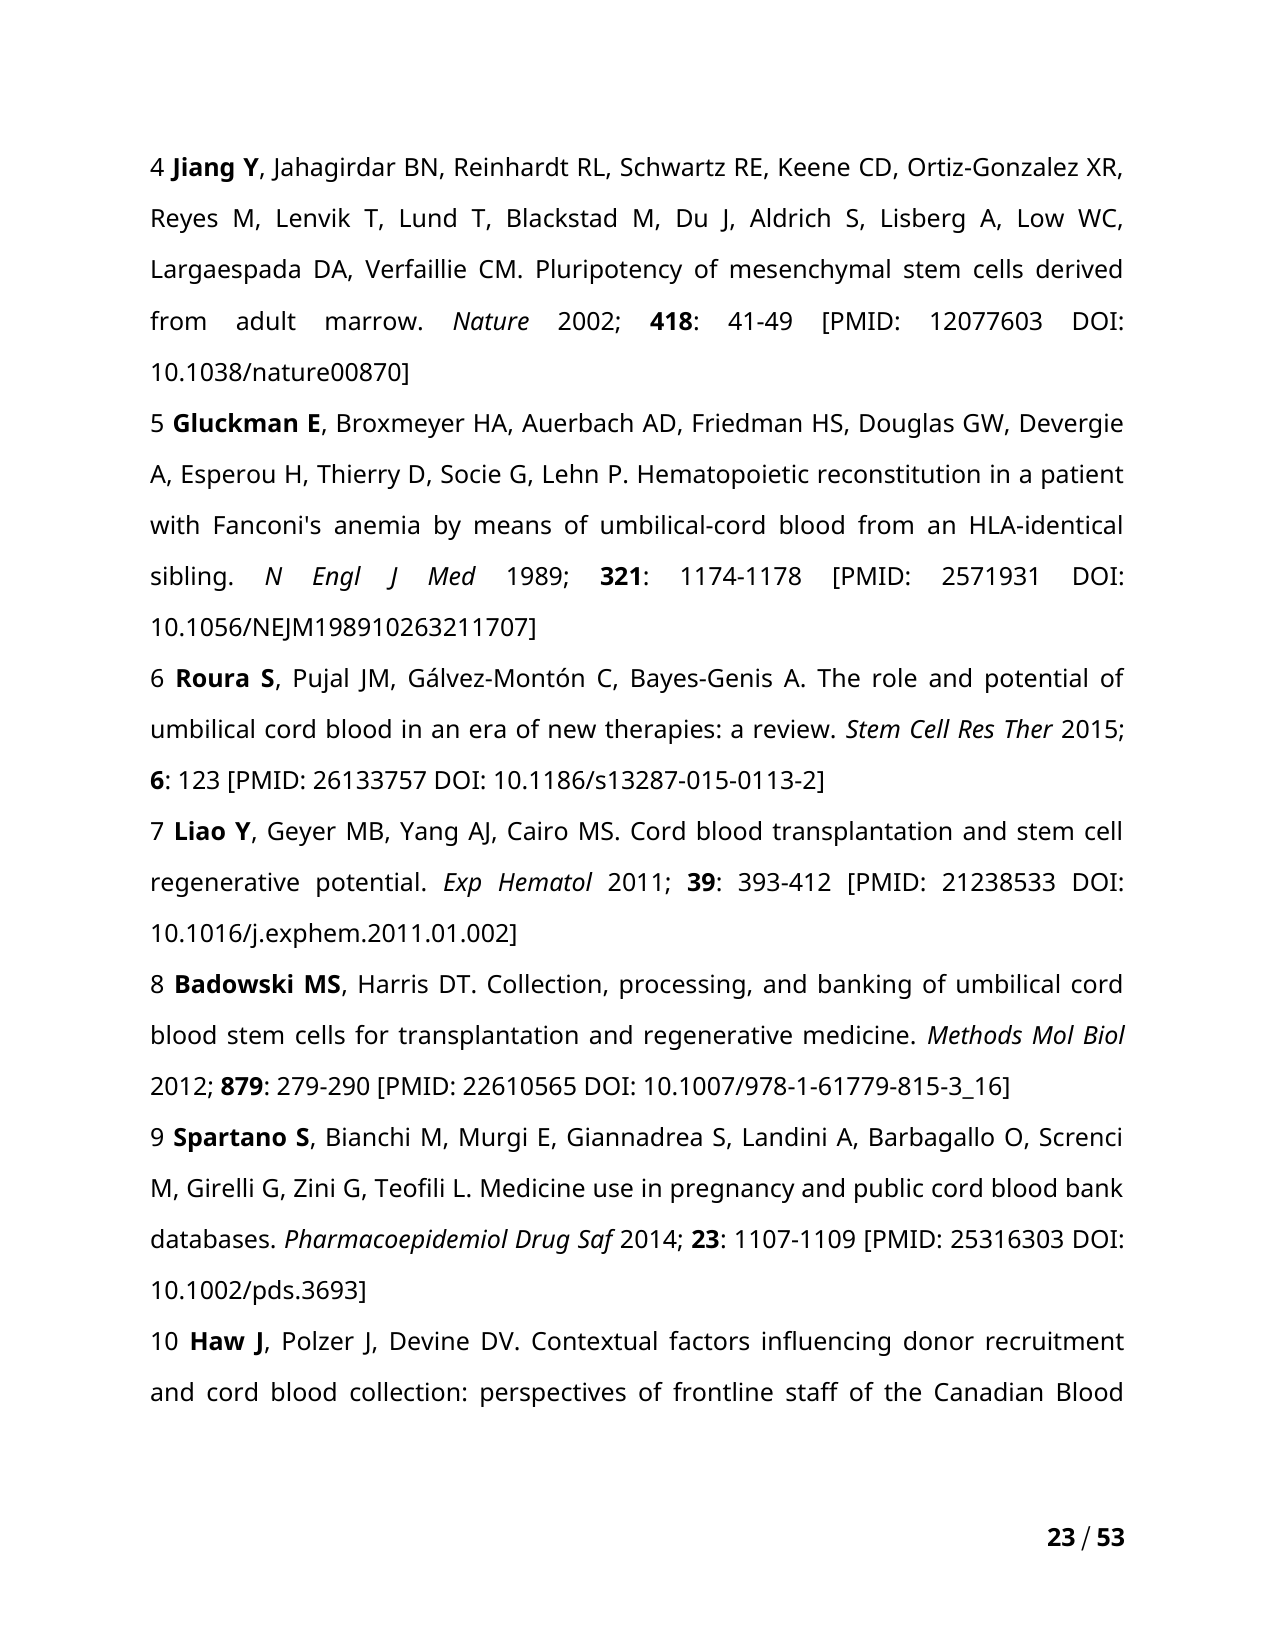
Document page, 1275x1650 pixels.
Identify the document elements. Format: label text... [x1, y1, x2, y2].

text 9 Spartano S, Bianchi M, Murgi E, Giannadrea S, Landini A, Barbagallo O, Screnci M, Girelli G, Zini G, Teofili L. Medicine use in pregnancy and public cord blood bank databases. Pharmacoepidemiol Drug Saf 2014; 23: 1107-1109 [PMID: 25316303 DOI: 10.1002/pds.3693] [150, 1120, 1125, 1307]
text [150, 1324, 1125, 1409]
text 5 Gluckman E, Broxmeyer HA, Auerbach AD, Friedman HS, Douglas GW, Devergie A, Esperou H, Thierry D, Socie G, Lehn P. Hematopoietic reconstitution in a patient with Fanconi's anemia by means of umbilical-cord blood from an HLA-identical sibling. N Engl J Med 1989; 321: 1174-1178 [PMID: 2571931 DOI: 10.1056/NEJM198910263211707] [150, 405, 1125, 643]
text 7 Liao Y, Geyer MB, Yang AJ, Cairo MS. Cord blood transplantation and stem cell regenerative potential. Exp Hematol 2011; 39: 393-412 [PMID: 21238533 DOI: 10.1016/j.exphem.2011.01.002] [150, 813, 1125, 950]
text 6 Roura S, Pujal JM, Gálvez-Montón C, Bayes-Genis A. The role and potential of umbilical cord blood in an era of new therapies: a review. Stem Cell Res Ther 2015; 6: 123 [PMID: 26133757 DOI: 10.1186/s13287-015-0113-2] [150, 660, 1125, 797]
text 8 Badowski MS, Harris DT. Collection, processing, and banking of umbilical cord blood stem cells for transplantation and regenerative medicine. Methods Mol Biol 2012; 879: 279-290 [PMID: 22610565 DOI: 10.1007/978-1-61779-815-3_16] [150, 967, 1125, 1103]
text 4 Jiang Y, Jahagirdar BN, Reinhardt RL, Schwartz RE, Keene CD, Ortiz-Gonzalez XR, Reyes M, Lenvik T, Lund T, Blackstad M, Du J, Aldrich S, Lisberg A, Low WC, Largaespada DA, Verfaillie CM. Pluripotency of mesenchymal stem cells derived from adult marrow. Nature 2002; 418: 41-49 [PMID: 12077603 DOI: 10.1038/nature00870] [150, 150, 1125, 388]
